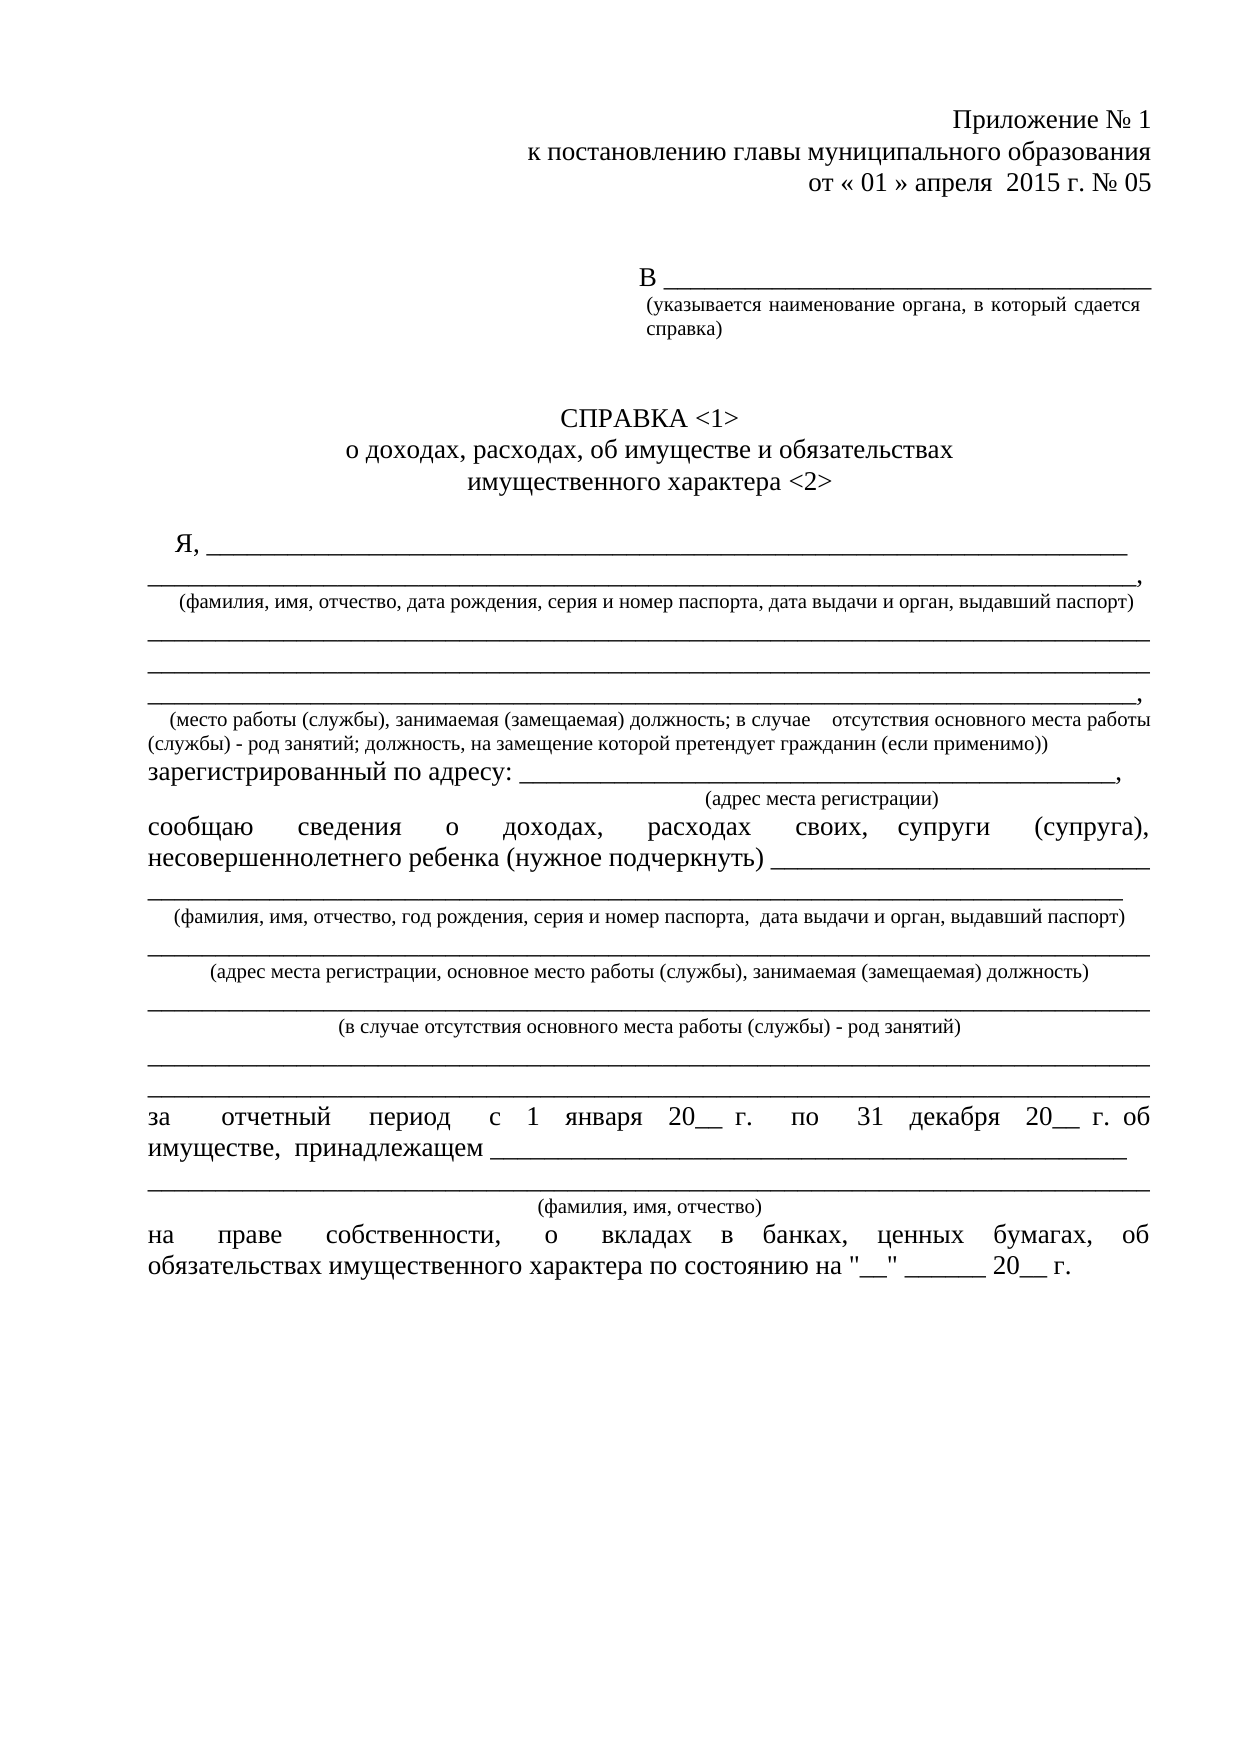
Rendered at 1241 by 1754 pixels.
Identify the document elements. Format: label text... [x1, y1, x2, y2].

text СПРАВКА <1> [148, 402, 1152, 434]
text зарегистрированный по адресу: ____________________________________________, [148, 755, 1152, 786]
text (в случае отсутствия основного места работы (службы) - род занятий) [148, 1014, 1152, 1038]
text (фамилия, имя, отчество, год рождения, серия и номер паспорта, дата выдачи и орган, выдавший паспорт) [148, 904, 1152, 928]
text (адрес места регистрации) [148, 786, 1152, 810]
text Приложение № 1 [148, 103, 1152, 134]
text __________________________________________________________________________ [148, 1038, 1152, 1069]
text __________________________________________________________________________ [148, 613, 1152, 644]
text В ____________________________________ [148, 261, 1152, 292]
text ________________________________________________________________________ [148, 872, 1152, 904]
text __________________________________________________________________________ [148, 928, 1152, 959]
text __________________________________________________________________________ [148, 983, 1152, 1014]
text о доходах, расходах, об имуществе и обязательствах [148, 434, 1152, 465]
text (место работы (службы), занимаемая (замещаемая) должность; в случае отсутствия основного места работы (службы) - род занятий; должность, на замещение которой претендует гражданин (если применимо)) [148, 707, 1152, 755]
text к постановлению главы муниципального образования [148, 134, 1152, 166]
text (фамилия, имя, отчество) [148, 1194, 1152, 1218]
text имущественного характера <2> [148, 465, 1152, 496]
text (адрес места регистрации, основное место работы (службы), занимаемая (замещаемая) должность) [148, 959, 1152, 983]
text __________________________________________________________________________ [148, 1069, 1152, 1100]
text __________________________________________________________________________ [148, 644, 1152, 676]
text Я, ____________________________________________________________________ [148, 527, 1152, 558]
text на праве собственности, о вкладах в банках, ценных бумагах, об обязательствах имущественного характера по состоянию на "__" ______ 20__ г. [148, 1218, 1152, 1280]
text __________________________________________________________________________ [148, 1163, 1152, 1194]
text _________________________________________________________________________, [148, 676, 1152, 707]
text сообщаю сведения о доходах, расходах своих, супруги (супруга), несовершеннолетнего ребенка (нужное подчеркнуть) ____________________________ [148, 810, 1152, 872]
table_header (указывается наименование органа, в который сдается справка) [635, 292, 1152, 371]
text от « 01 » апреля 2015 г. № 05 [148, 166, 1152, 197]
text за отчетный период с 1 января 20__ г. по 31 декабря 20__ г. об имуществе, принадлежащем _______________________________________________ [148, 1100, 1152, 1163]
text (фамилия, имя, отчество, дата рождения, серия и номер паспорта, дата выдачи и орган, выдавший паспорт) [148, 589, 1152, 613]
text _________________________________________________________________________, [148, 558, 1152, 589]
